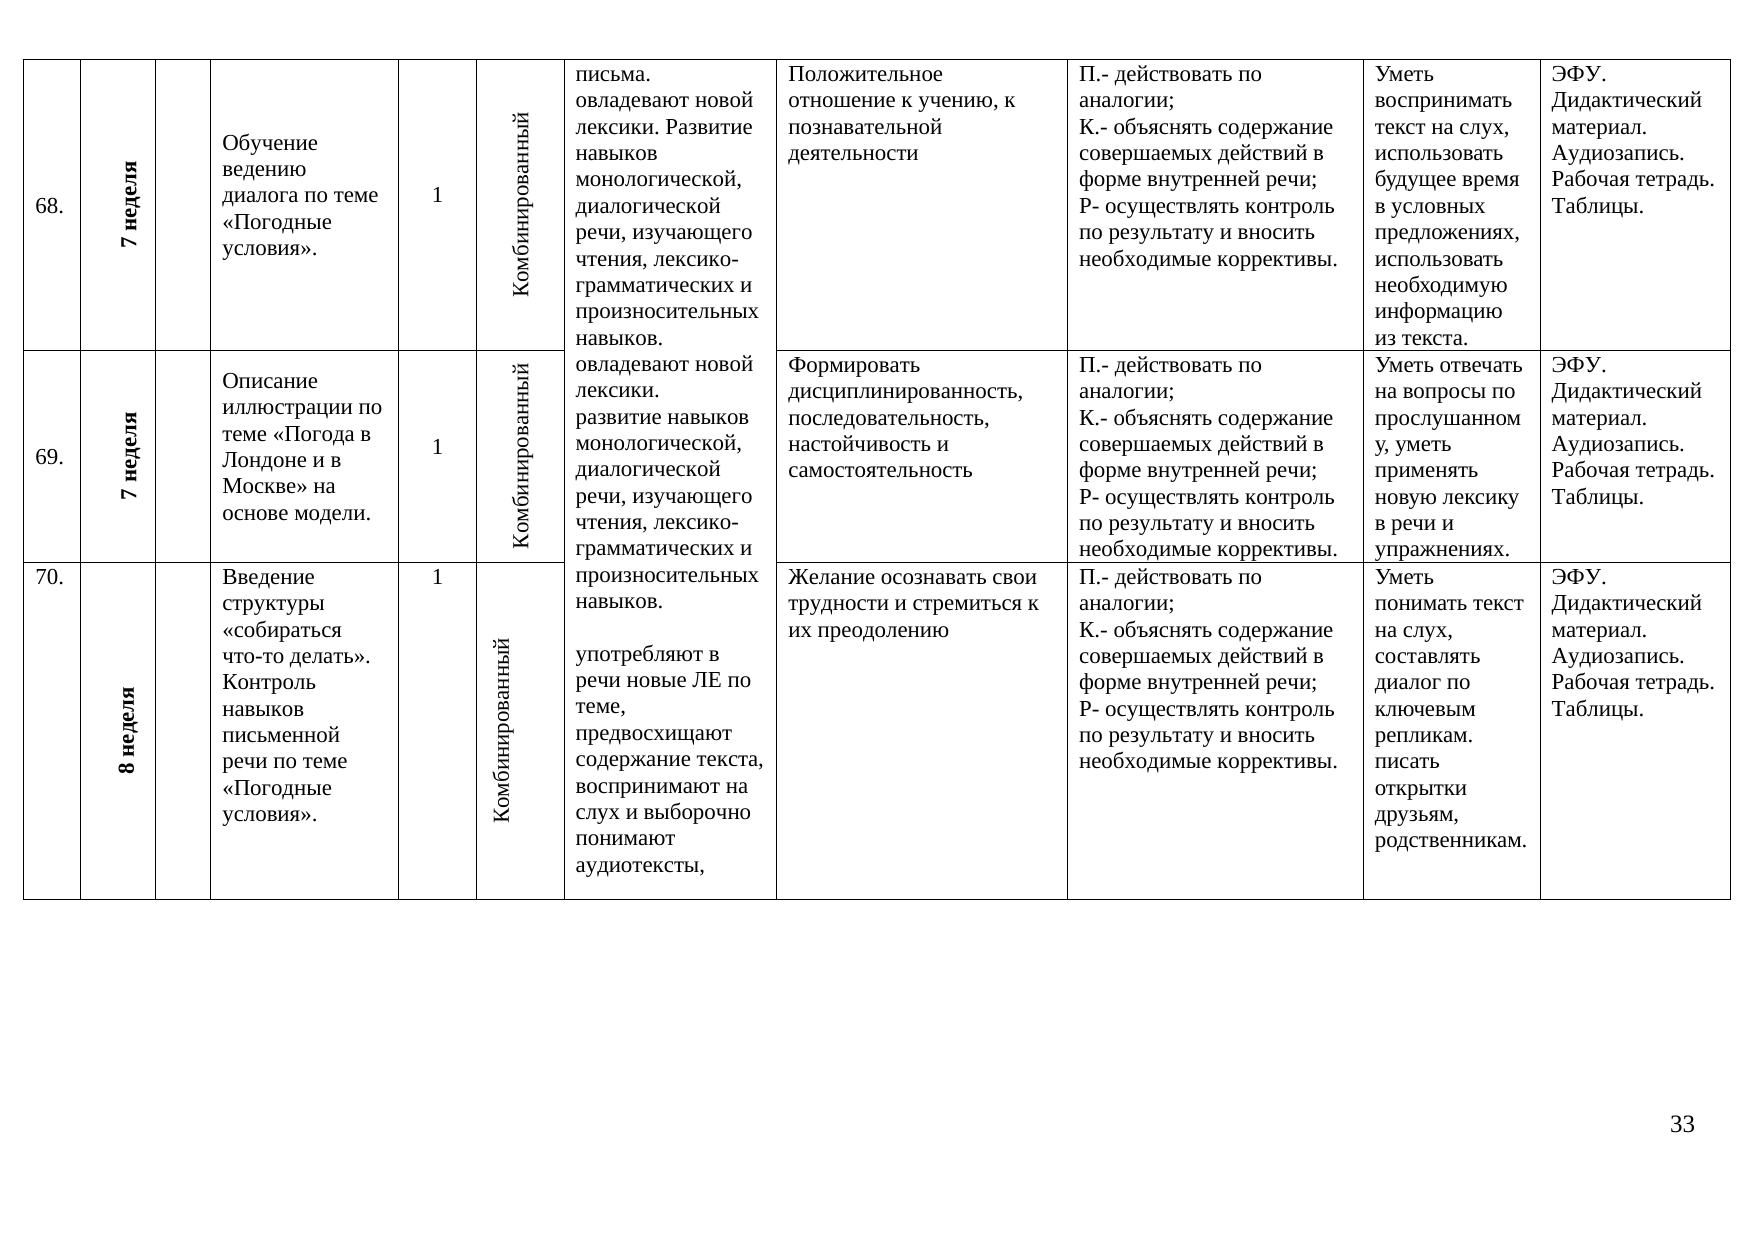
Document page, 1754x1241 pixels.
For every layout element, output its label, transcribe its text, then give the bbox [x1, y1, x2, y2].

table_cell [1541, 60, 1730, 350]
table_cell Комбинированный [477, 351, 564, 562]
table_cell Комбинированный [477, 60, 564, 350]
table_cell [24, 351, 80, 562]
table_cell 1 [399, 60, 476, 350]
table_cell П.- действовать по аналогии; К.- объяснять содержание совершаемых действий в форме внутренней речи; Р- осуществлять контроль по результату и вносить необходимые коррективы. [1068, 60, 1363, 350]
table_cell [565, 60, 776, 899]
table_cell 8 неделя [81, 563, 155, 899]
table_cell 1 [399, 351, 476, 562]
table_cell П.- действовать по аналогии; К.- объяснять содержание совершаемых действий в форме внутренней речи; Р- осуществлять контроль по результату и вносить необходимые коррективы. [1068, 351, 1363, 562]
table_cell [156, 563, 210, 899]
table_cell Уметь отвечать на вопросы по прослушанному, уметь применять новую лексику в речи и упражнениях. [1364, 351, 1540, 562]
table_cell [24, 60, 80, 350]
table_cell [1541, 563, 1730, 899]
table_cell Введение структуры «собираться что-то делать». Контроль навыков письменной речи по теме «Погодные условия». [211, 563, 398, 899]
table_cell Формировать дисциплинированность, последовательность, настойчивость и самостоятельность [777, 351, 1067, 562]
table_cell Желание осознавать свои трудности и стремиться к их преодолению [777, 563, 1067, 899]
table_cell Положительное отношение к учению, к познавательной деятельности [777, 60, 1067, 350]
table_cell [24, 563, 80, 899]
table_cell Комбинированный [477, 563, 564, 899]
table_cell Описание иллюстрации по теме «Погода в Лондоне и в Москве» на основе модели. [211, 351, 398, 562]
table_cell 7 неделя [81, 351, 155, 562]
table_cell 7 неделя [81, 60, 155, 350]
table_cell П.- действовать по аналогии; К.- объяснять содержание совершаемых действий в форме внутренней речи; Р- осуществлять контроль по результату и вносить необходимые коррективы. [1068, 563, 1363, 899]
table_cell 1 [399, 563, 476, 899]
table_cell Обучение ведению диалога по теме «Погодные условия». [211, 60, 398, 350]
table_cell ЭФУ. Дидактический материал. Аудиозапись. Рабочая тетрадь. Таблицы. [1541, 351, 1730, 562]
table_cell Уметь понимать текст на слух, составлять диалог по ключевым репликам. писать открытки друзьям, родственникам. [1364, 563, 1540, 899]
table_cell [156, 351, 210, 562]
table_cell Уметь воспринимать текст на слух, использовать будущее время в условных предложениях, использовать необходимую информацию из текста. [1364, 60, 1540, 350]
table_cell [156, 60, 210, 350]
